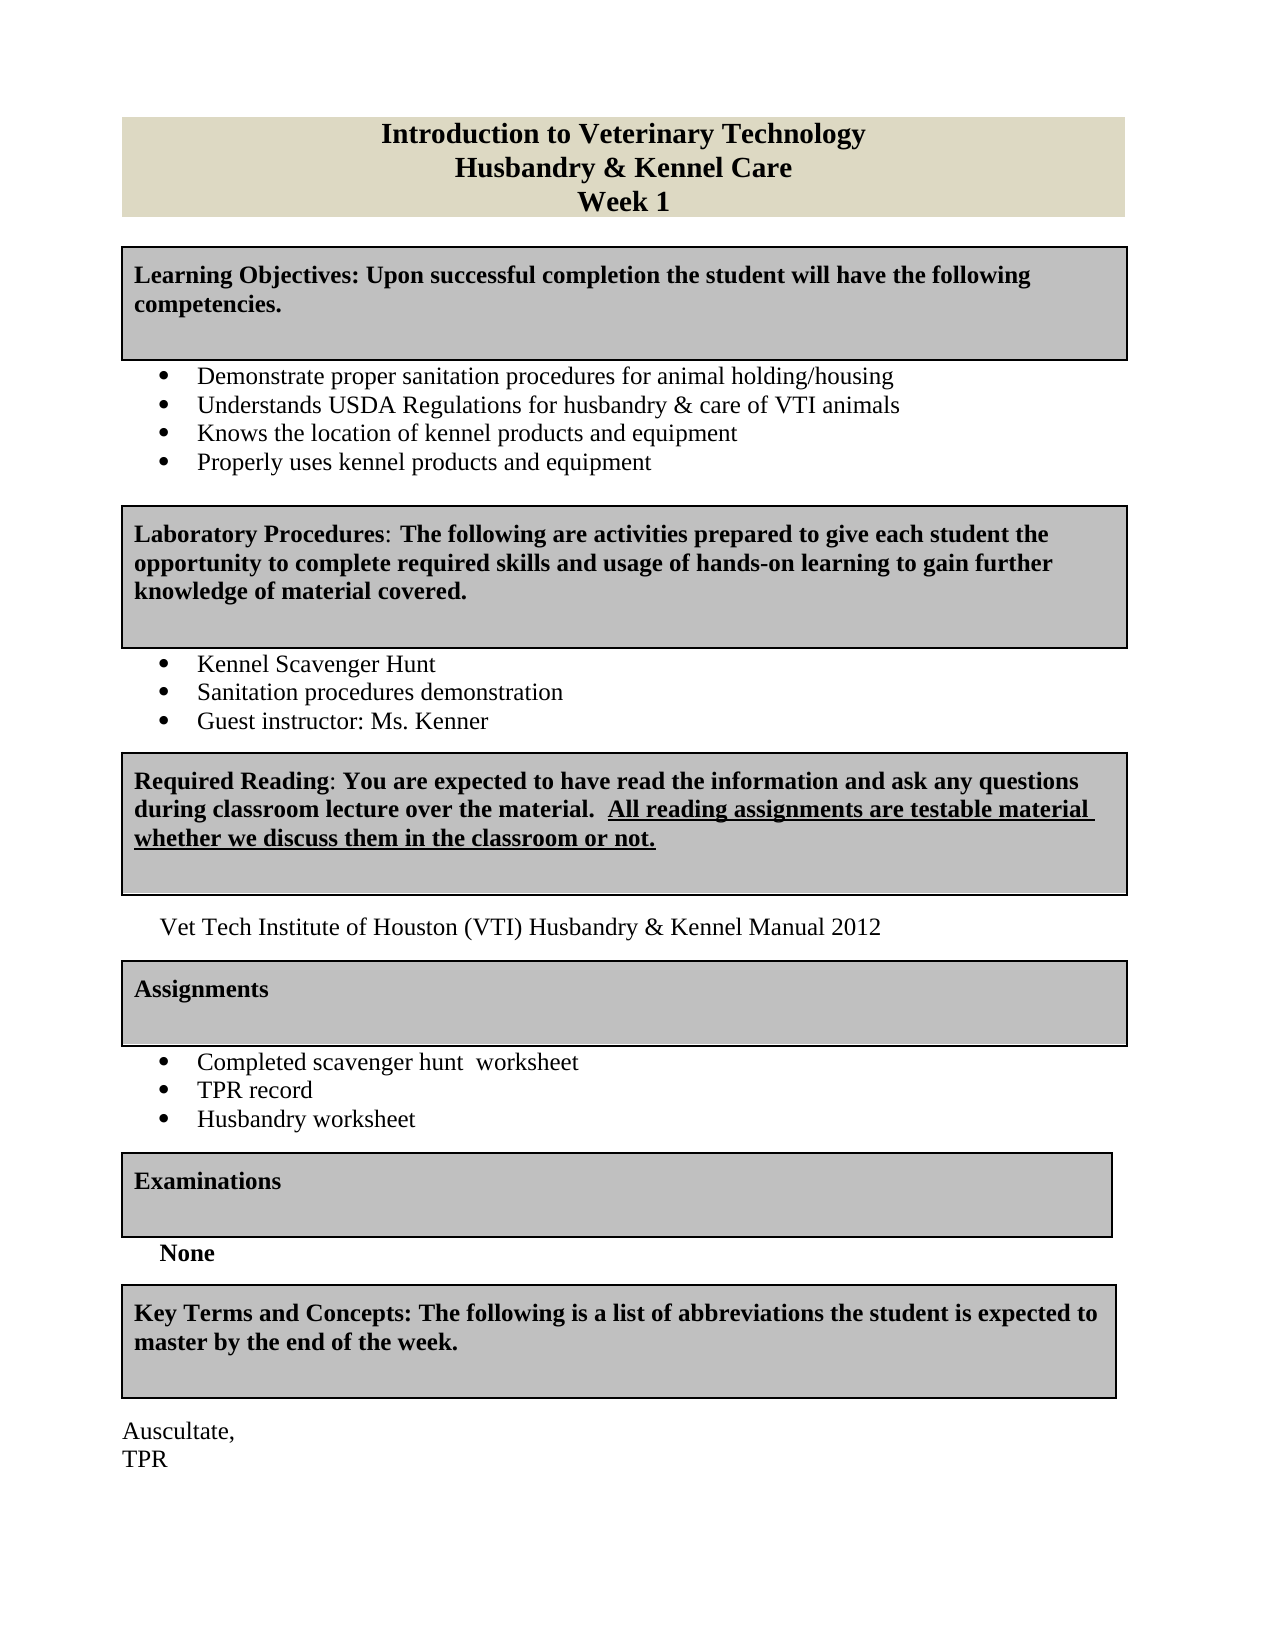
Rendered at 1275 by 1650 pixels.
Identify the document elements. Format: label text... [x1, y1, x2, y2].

list Sanitation procedures demonstration [159, 677, 1125, 706]
list Properly uses kennel products and equipment [159, 447, 1125, 476]
list Completed scavenger hunt worksheet [159, 1047, 1125, 1075]
list Kennel Scavenger Hunt [159, 649, 1125, 677]
list Demonstrate proper sanitation procedures for animal holding/housing [159, 361, 1125, 390]
text Week 1 [122, 184, 1125, 217]
text Vet Tech Institute of Houston (VTI) Husbandry & Kennel Manual 2012 [159, 912, 1125, 941]
table_header Key Terms and Concepts: The following is a list of abbreviations the student is expected to master by the end of the week. [123, 1286, 1115, 1397]
list TPR record [159, 1075, 1125, 1104]
table_header Laboratory Procedures: The following are activities prepared to give each student the opportunity to complete required skills and usage of hands-on learning to gain further knowledge of material covered. [123, 507, 1126, 647]
table_header Assignments [123, 962, 1126, 1044]
text Husbandry & Kennel Care [122, 150, 1125, 184]
table_header Examinations [123, 1154, 1111, 1236]
list Understands USDA Regulations for husbandry & care of VTI animals [159, 390, 1125, 418]
text TPR [122, 1444, 1125, 1473]
list Knows the location of kennel products and equipment [159, 418, 1125, 447]
text Auscultate, [122, 1416, 1125, 1444]
table_header Required Reading: You are expected to have read the information and ask any questions during classroom lecture over the material. All reading assignments are testable material whether we discuss them in the classroom or not. [123, 754, 1126, 893]
list Guest instructor: Ms. Kenner [159, 706, 1125, 735]
text None [159, 1238, 1125, 1267]
list Husbandry worksheet [159, 1104, 1125, 1133]
text Introduction to Veterinary Technology [122, 117, 1125, 150]
table_header Learning Objectives: Upon successful completion the student will have the following competencies. [123, 248, 1126, 359]
